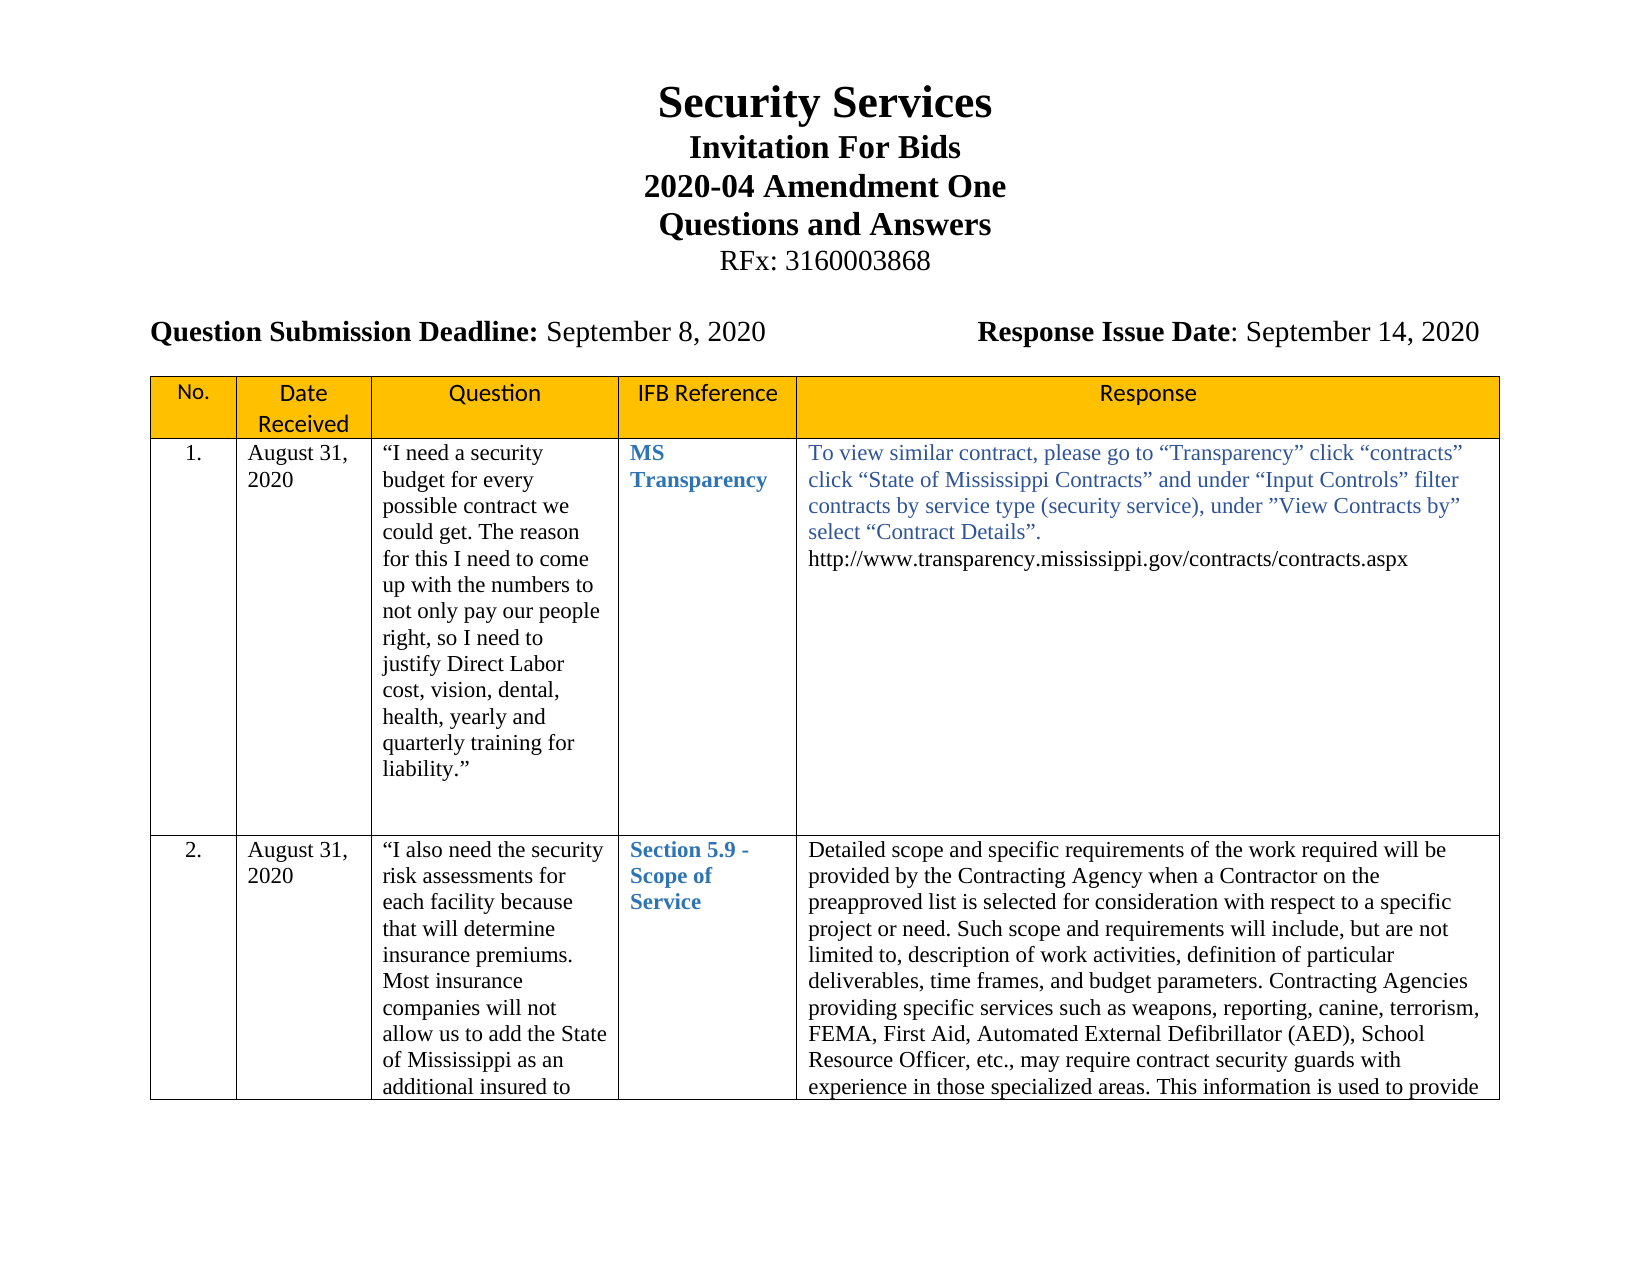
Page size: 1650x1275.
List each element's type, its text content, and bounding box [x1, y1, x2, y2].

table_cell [372, 836, 618, 1099]
table_cell August 31, 2020 [237, 836, 371, 1099]
table_cell 2. [151, 836, 236, 1099]
table_cell “I need a security budget for every possible contract we could get. The reason for this I need to come up with the numbers to not only pay our people right, so I need to justify Direct Labor cost, vision, dental, health, yearly and quarterly training for liability.” [372, 439, 618, 834]
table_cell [797, 836, 1499, 1099]
table_header IFB Reference [619, 377, 796, 438]
table_cell 1. [151, 439, 236, 834]
table_header Response [797, 377, 1499, 438]
table_header Date Received [237, 377, 371, 438]
table_cell MS Transparency [619, 439, 796, 834]
table_cell To view similar contract, please go to “Transparency” click “contracts” click “State of Mississippi Contracts” and under “Input Controls” filter contracts by service type (security service), under ”View Contracts by” select “Contract Details”. http://www.transparency.mississippi.gov/contracts/contracts.aspx [797, 439, 1499, 834]
table_header No. [151, 377, 236, 438]
table_cell August 31, 2020 [237, 439, 371, 834]
table_header Question [372, 377, 618, 438]
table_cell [619, 836, 796, 1099]
